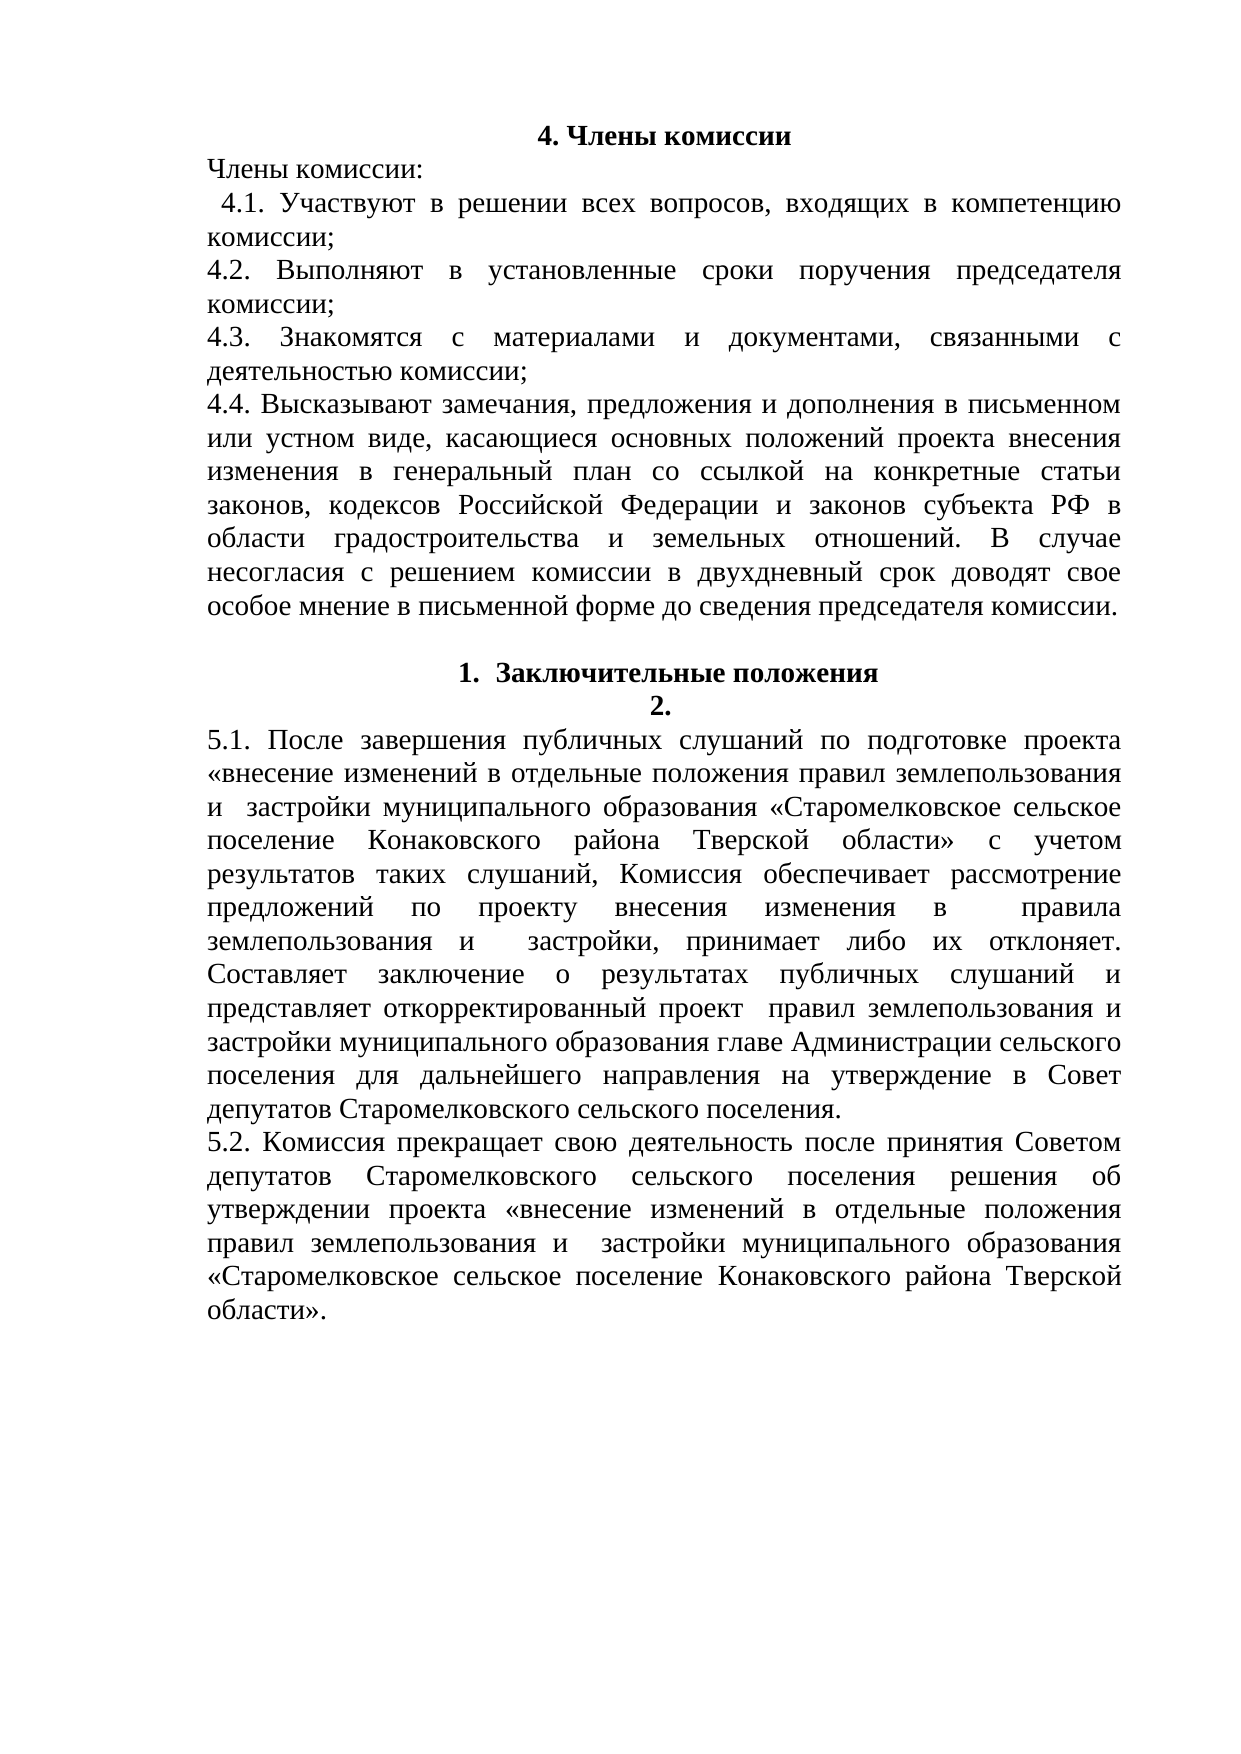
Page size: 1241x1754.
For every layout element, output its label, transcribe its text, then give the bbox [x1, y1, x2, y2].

text 4.4. Высказывают замечания, предложения и дополнения в письменном или устном виде, касающиеся основных положений проекта внесения изменения в генеральный план со ссылкой на конкретные статьи законов, кодексов Российской Федерации и законов субъекта РФ в области градостроительства и земельных отношений. В случае несогласия с решением комиссии в двухдневный срок доводят свое особое мнение в письменной форме до сведения председателя комиссии. [207, 386, 1122, 621]
text 5.2. Комиссия прекращает свою деятельность после принятия Советом депутатов Старомелковского сельского поселения решения об утверждении проекта «внесение изменений в отдельные положения правил землепользования и застройки муниципального образования «Старомелковское сельское поселение Конаковского района Тверской области». [207, 1124, 1122, 1326]
text Члены комиссии: [207, 152, 1122, 185]
text 5.1. После завершения публичных слушаний по подготовке проекта «внесение изменений в отдельные положения правил землепользования и застройки муниципального образования «Старомелковское сельское поселение Конаковского района Тверской области» с учетом результатов таких слушаний, Комиссия обеспечивает рассмотрение предложений по проекту внесения изменения в правила землепользования и застройки, принимает либо их отклоняет. Составляет заключение о результатах публичных слушаний и представляет откорректированный проект правил землепользования и застройки муниципального образования главе Администрации сельского поселения для дальнейшего направления на утверждение в Совет депутатов Старомелковского сельского поселения. [207, 722, 1122, 1124]
text 4.2. Выполняют в установленные сроки поручения председателя комиссии; [207, 252, 1122, 319]
text 4.3. Знакомятся с материалами и документами, связанными с деятельностью комиссии; [207, 319, 1122, 386]
list Заключительные положения [215, 655, 1122, 688]
text 4. Члены комиссии [207, 118, 1122, 152]
text 4.1. Участвуют в решении всех вопросов, входящих в компетенцию комиссии; [207, 185, 1122, 252]
